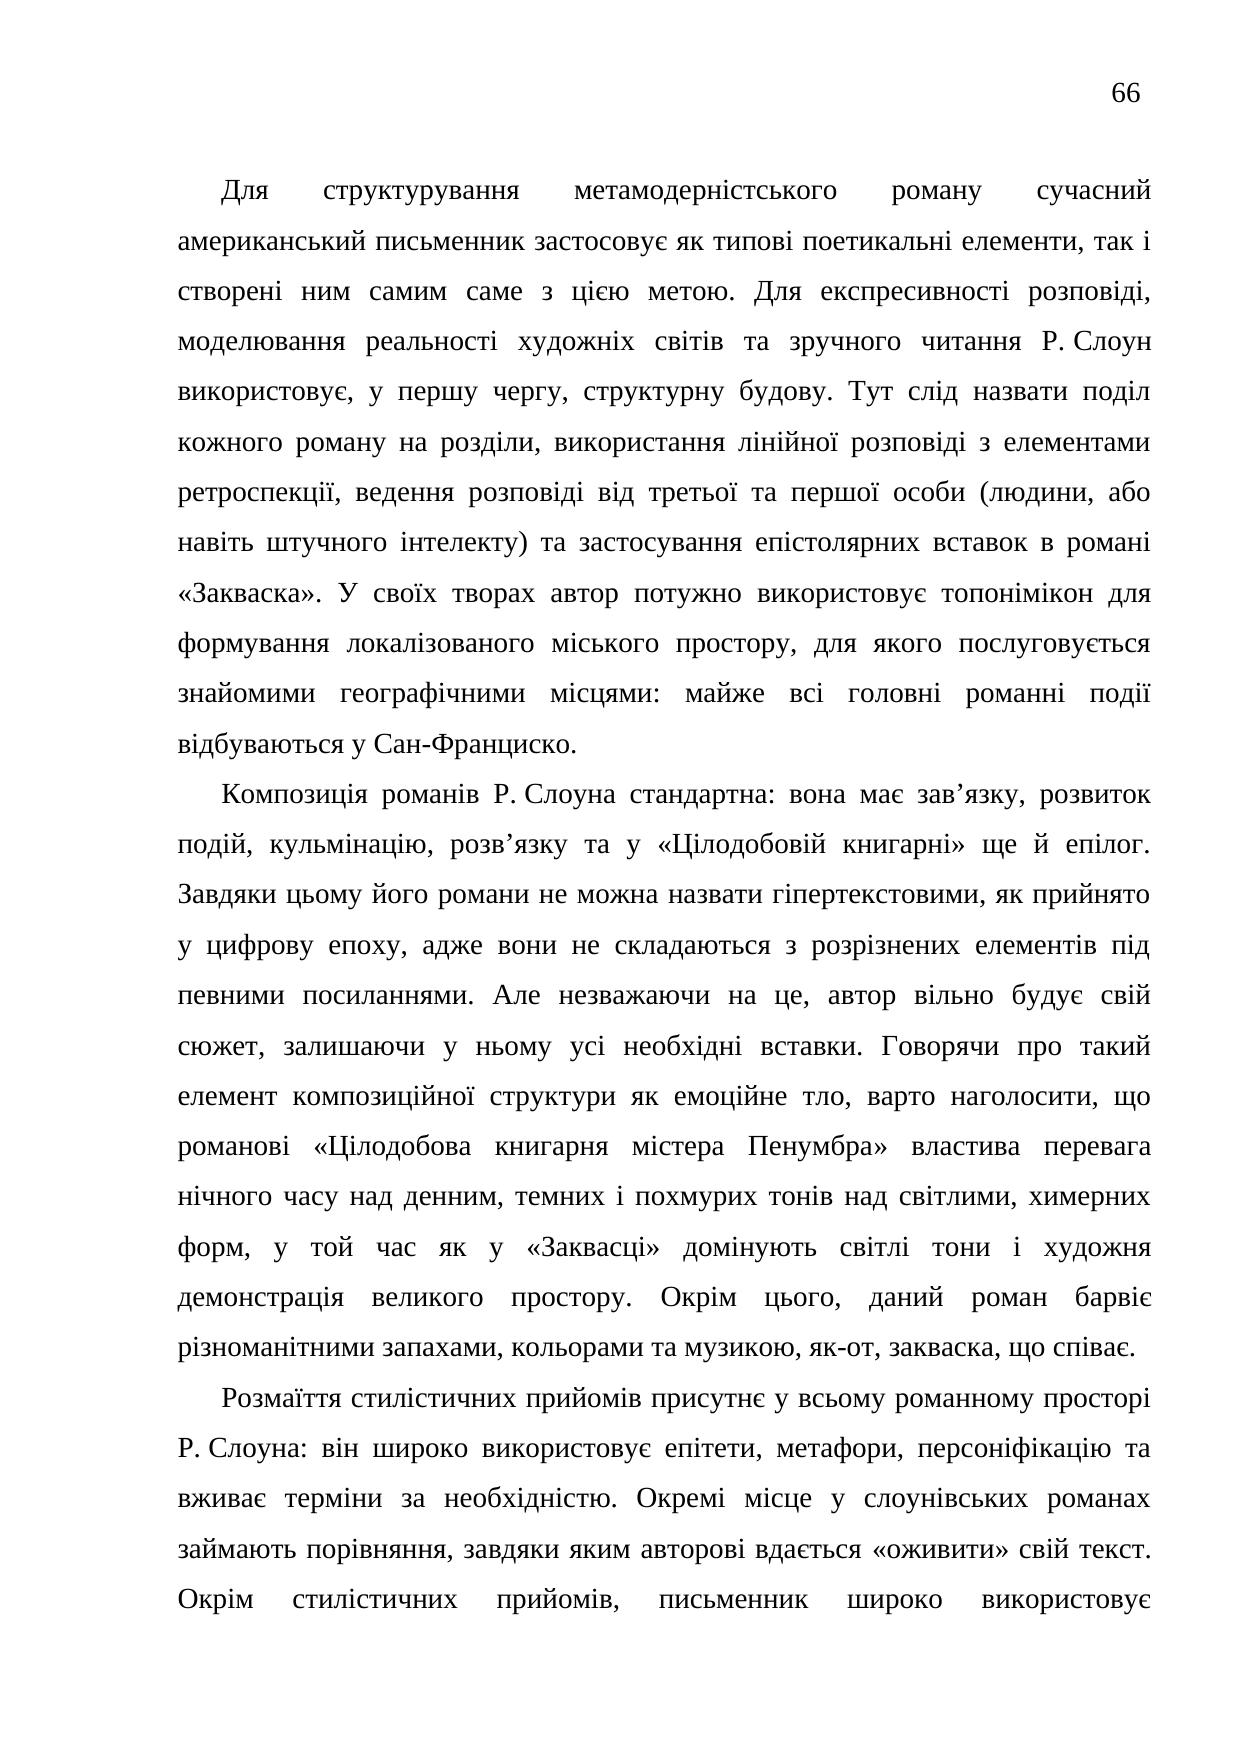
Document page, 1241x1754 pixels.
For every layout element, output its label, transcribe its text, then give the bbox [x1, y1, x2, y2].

text Композиція романів Р. Слоуна стандартна: вона має зав’язку, розвиток подій, кульмінацію, розв’язку та у «Цілодобовій книгарні» ще й епілог. Завдяки цьому його романи не можна назвати гіпертекстовими, як прийнято у цифрову епоху, адже вони не складаються з розрізнених елементів під певними посиланнями. Але незважаючи на це, автор вільно будує свій сюжет, залишаючи у ньому усі необхідні вставки. Говорячи про такий елемент композиційної структури як емоційне тло, варто наголосити, що романові «Цілодобова книгарня містера Пенумбра» властива перевага нічного часу над денним, темних і похмурих тонів над світлими, химерних форм, у той час як у «Заквасці» домінують світлі тони і художня демонстрація великого простору. Окрім цього, даний роман барвіє різноманітними запахами, кольорами та музикою, як-от, закваска, що співає. [177, 776, 1152, 1363]
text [177, 1380, 1152, 1614]
text Для структурування метамодерністського роману сучасний американський письменник застосовує як типові поетикальні елементи, так і створені ним самим саме з цією метою. Для експресивності розповіді, моделювання реальності художніх світів та зручного читання Р. Слоун використовує, у першу чергу, структурну будову. Тут слід назвати поділ кожного роману на розділи, використання лінійної розповіді з елементами ретроспекції, ведення розповіді від третьої та першої особи (людини, або навіть штучного інтелекту) та застосування епістолярних вставок в романі «Закваска». У своїх творах автор потужно використовує топонімікон для формування локалізованого міського простору, для якого послуговується знайомими географічними місцями: майже всі головні романні події відбуваються у Сан-Франциско. [177, 172, 1152, 759]
